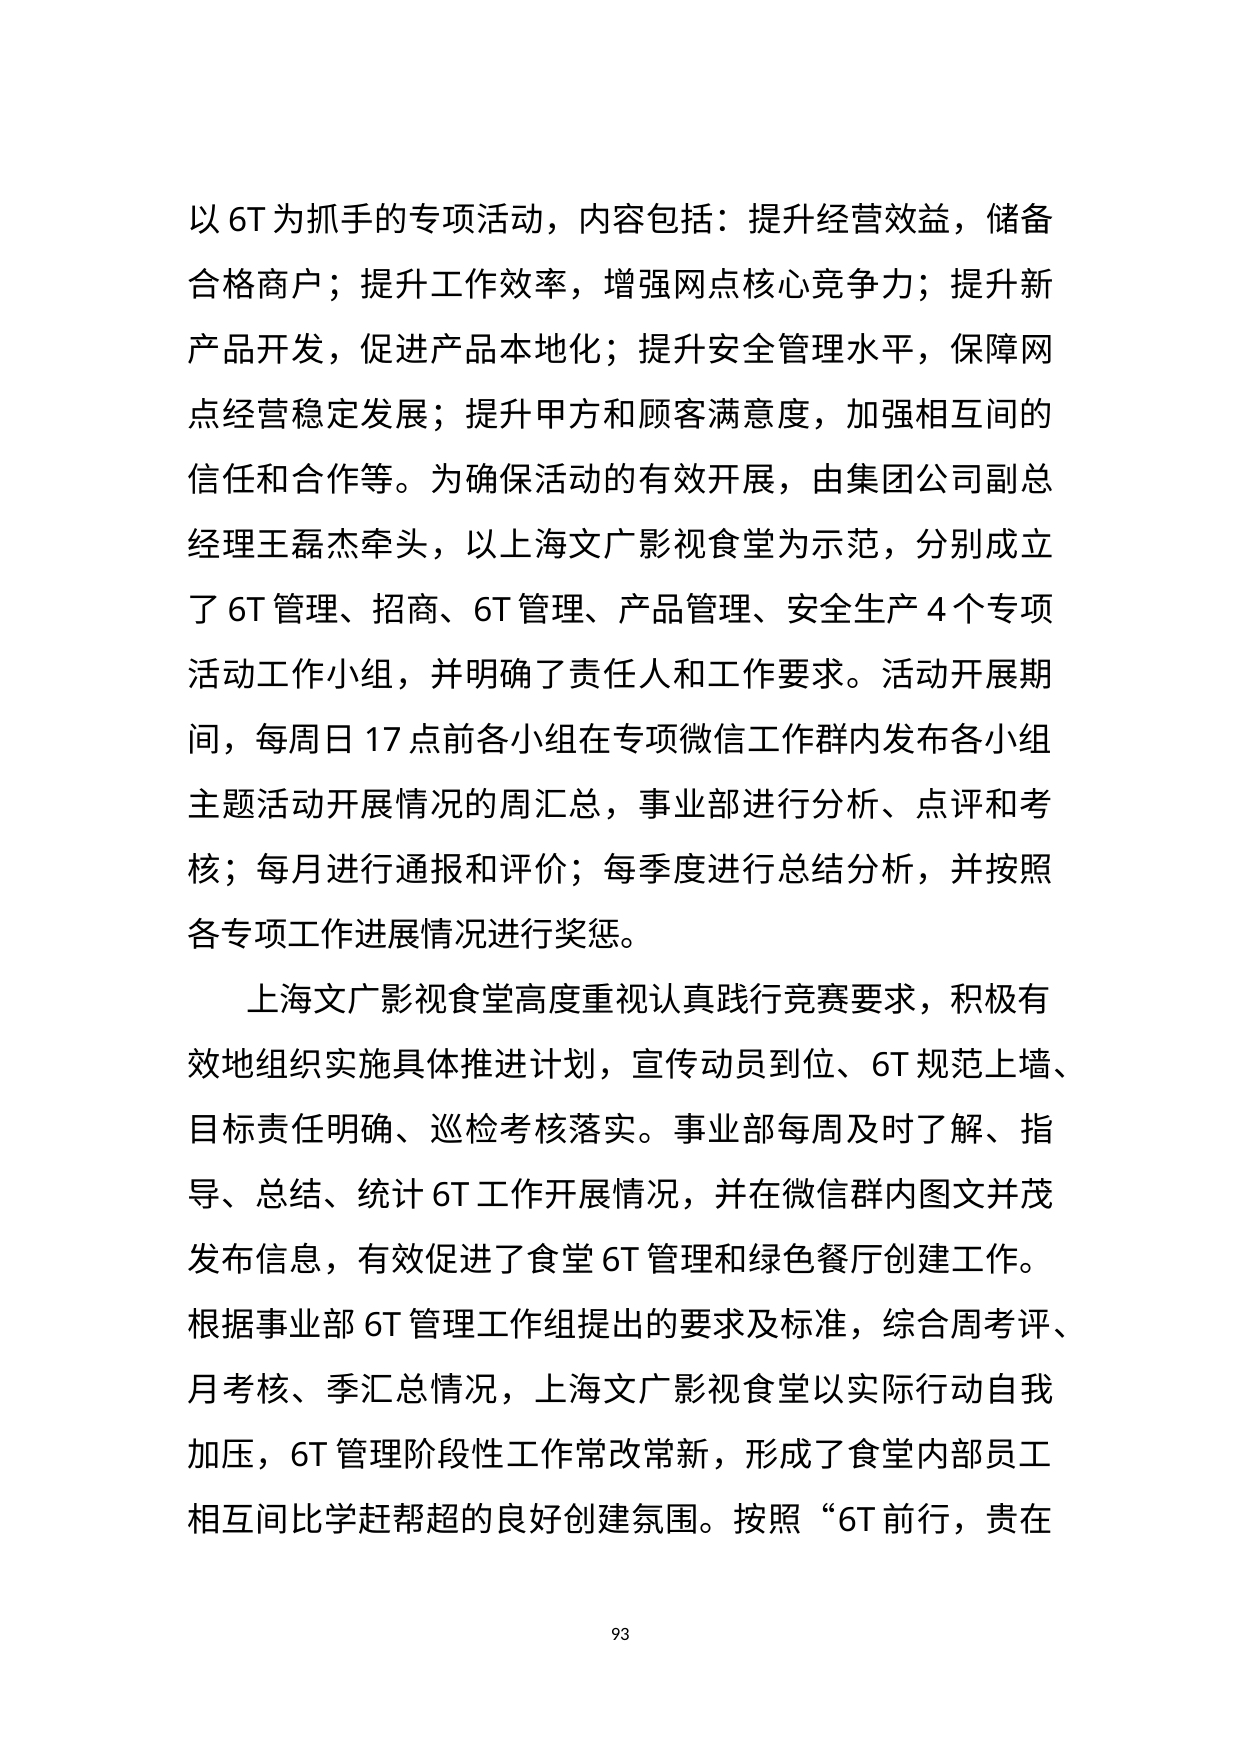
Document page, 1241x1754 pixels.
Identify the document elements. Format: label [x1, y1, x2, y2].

text [187, 964, 1053, 1549]
text [187, 184, 1053, 964]
